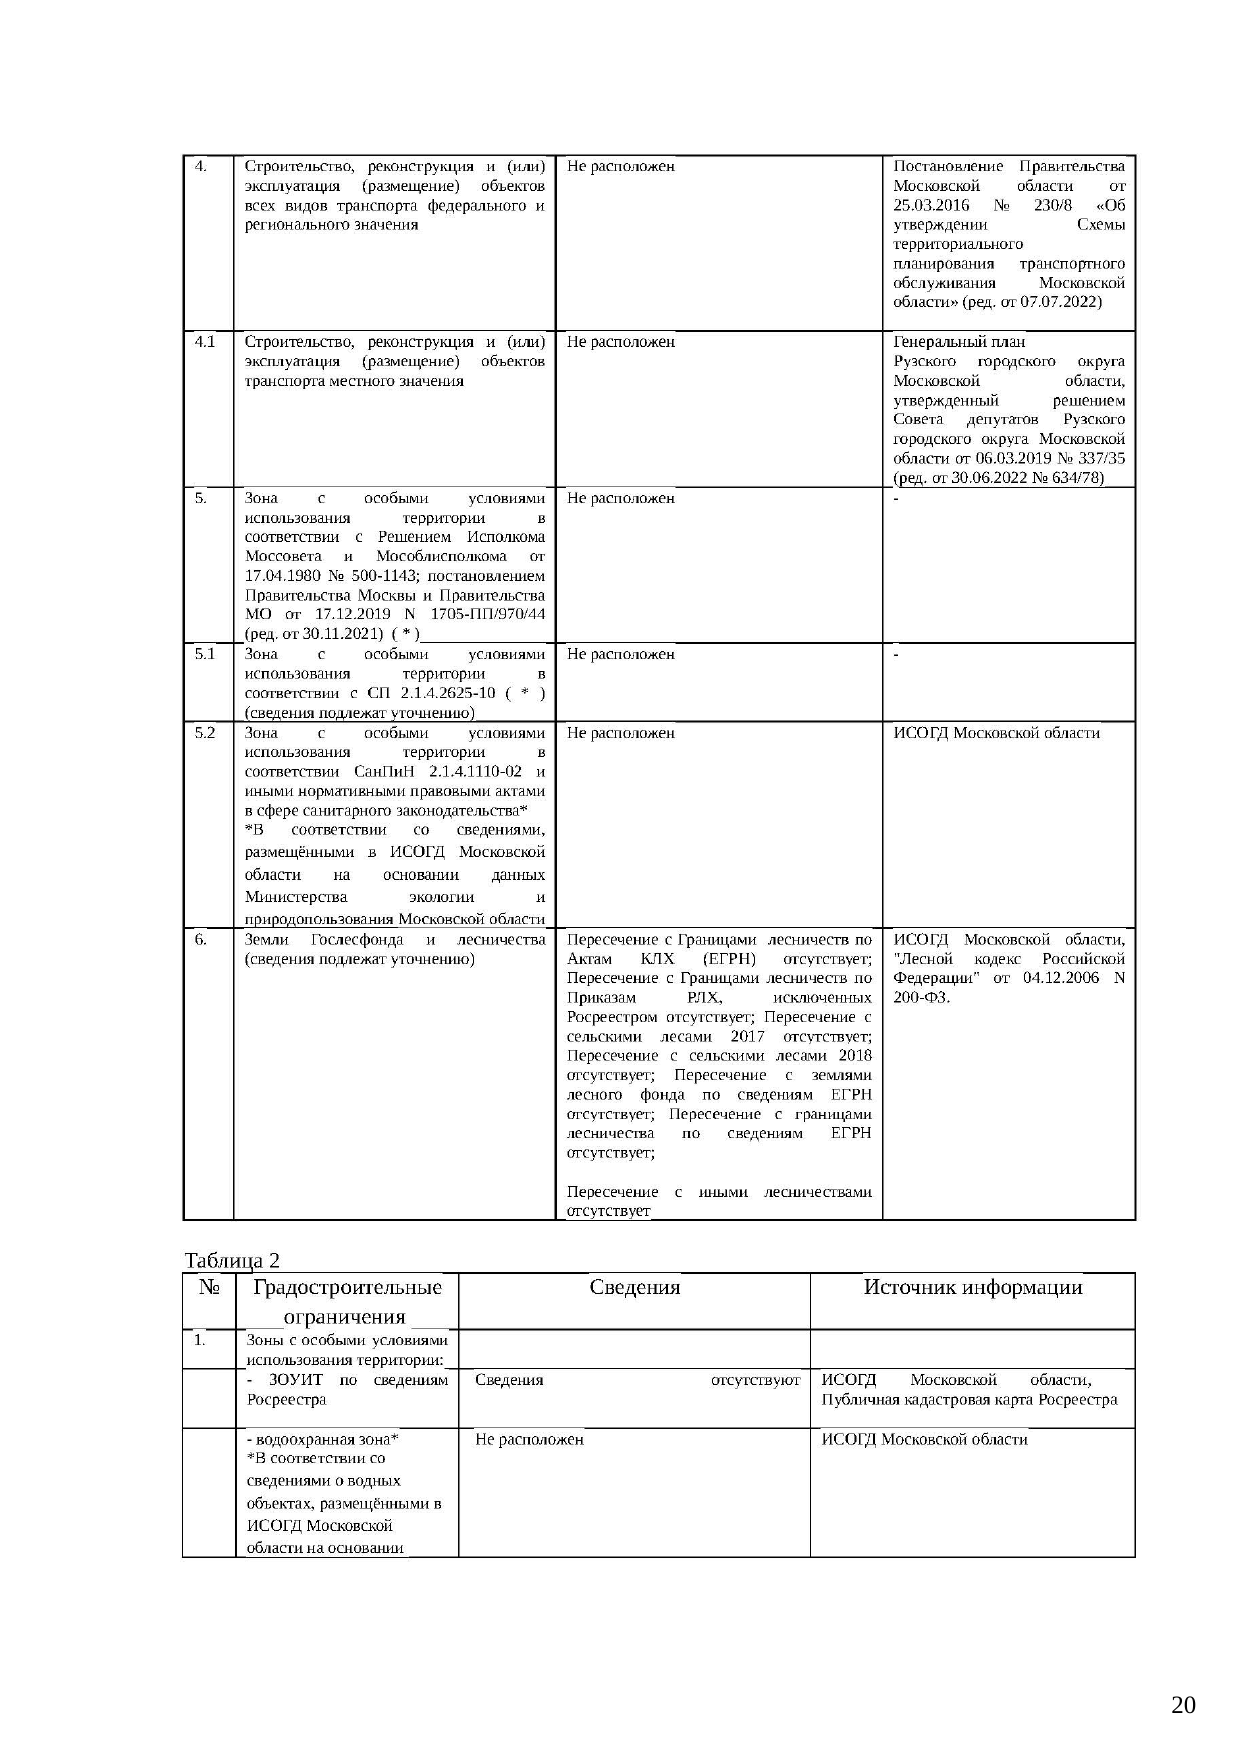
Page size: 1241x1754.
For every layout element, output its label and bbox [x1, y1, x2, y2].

picture [77, 88, 1193, 1666]
